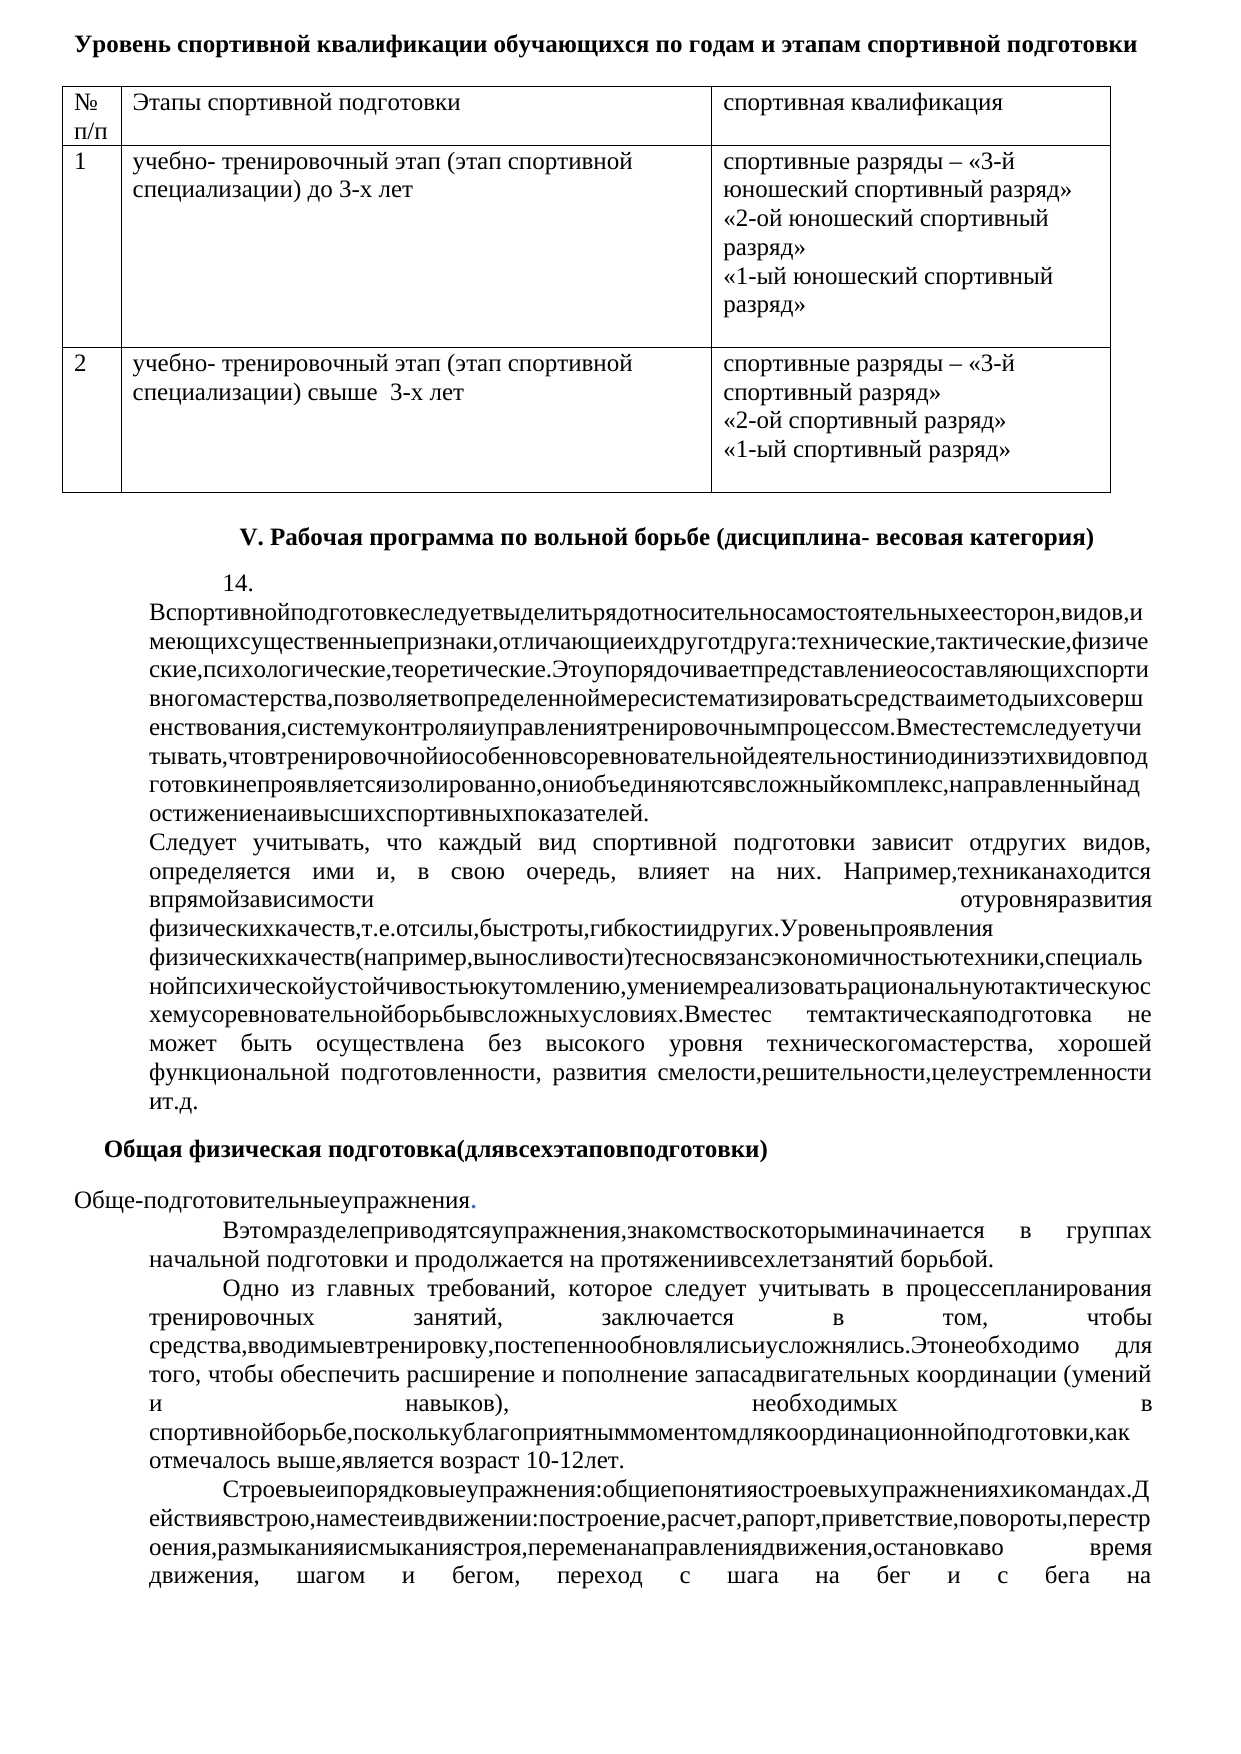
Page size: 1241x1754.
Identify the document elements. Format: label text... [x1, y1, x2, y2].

table_header Этапы спортивной подготовки [122, 87, 711, 145]
table_cell спортивные разряды – «3-й юношеский спортивный разряд» «2-ой юношеский спортивный разряд» «1-ый юношеский спортивный разряд» [712, 146, 1110, 347]
text V. Рабочая программа по вольной борьбе (дисциплина- весовая категория) [133, 522, 1201, 550]
table_cell 2 [63, 348, 121, 492]
subtitle Обще-подготовительныеупражнения. [74, 1182, 1201, 1215]
table_header № п/п [63, 87, 121, 145]
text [149, 1474, 1153, 1589]
text 14. Вспортивнойподготовкеследуетвыделитьрядотносительносамостоятельныхеесторон,видов,имеющихсущественныепризнаки,отличающиеихдруготдруга:технические,тактические,физические,психологические,теоретические.Этоупорядочиваетпредставлениеосоставляющихспортивногомастерства,позволяетвопределенноймересистематизироватьсредстваиметодыихсовершенствования,системуконтроляиуправлениятренировочнымпроцессом.Вместестемследуетучитывать,чтовтренировочнойиособенновсоревновательнойдеятельностиниодинизэтихвидовподготовкинепроявляетсяизолированно,ониобъединяютсявсложныйкомплекс,направленныйнадостижениенаивысшихспортивныхпоказателей. [149, 568, 1153, 827]
text Следует учитывать, что каждый вид спортивной подготовки зависит отдругих видов, определяется ими и, в свою очередь, влияет на них. Например,техниканаходится впрямойзависимости отуровняразвития физическихкачеств,т.е.отсилы,быстроты,гибкостиидругих.Уровеньпроявления физическихкачеств(например,выносливости)тесносвязансэкономичностьютехники,специальнойпсихическойустойчивостьюкутомлению,умениемреализоватьрациональнуютактическуюсхемусоревновательнойборьбывсложныхусловиях.Вместес темтактическаяподготовка не может быть осуществлена без высокого уровня техническогомастерства, хорошей функциональной подготовленности, развития смелости,решительности,целеустремленности ит.д. [149, 827, 1152, 1114]
table_cell учебно- тренировочный этап (этап спортивной специализации) до 3-х лет [122, 146, 711, 347]
subtitle Общая физическая подготовка(длявсехэтаповподготовки) [103, 1134, 907, 1163]
table_cell учебно- тренировочный этап (этап спортивной специализации) свыше 3-х лет [122, 348, 711, 492]
text Вэтомразделеприводятсяупражнения,знакомствоскоторыминачинается в группах начальной подготовки и продолжается на протяжениивсехлетзанятий борьбой. [149, 1215, 1152, 1273]
text Одно из главных требований, которое следует учитывать в процессепланирования тренировочных занятий, заключается в том, чтобы средства,вводимыевтренировку,постепеннообновлялисьиусложнялись.Этонеобходимо для того, чтобы обеспечить расширение и пополнение запасадвигательных координации (умений и навыков), необходимых в спортивнойборьбе,посколькублагоприятныммоментомдлякоординационнойподготовки,как отмечалось выше,является возраст 10-12лет. [149, 1273, 1153, 1474]
table_header спортивная квалификация [712, 87, 1110, 145]
text Уровень спортивной квалификации обучающихся по годам и этапам спортивной подготовки [74, 29, 1201, 57]
table_cell спортивные разряды – «3-й спортивный разряд» «2-ой спортивный разряд» «1-ый спортивный разряд» [712, 348, 1110, 492]
table_cell 1 [63, 146, 121, 347]
